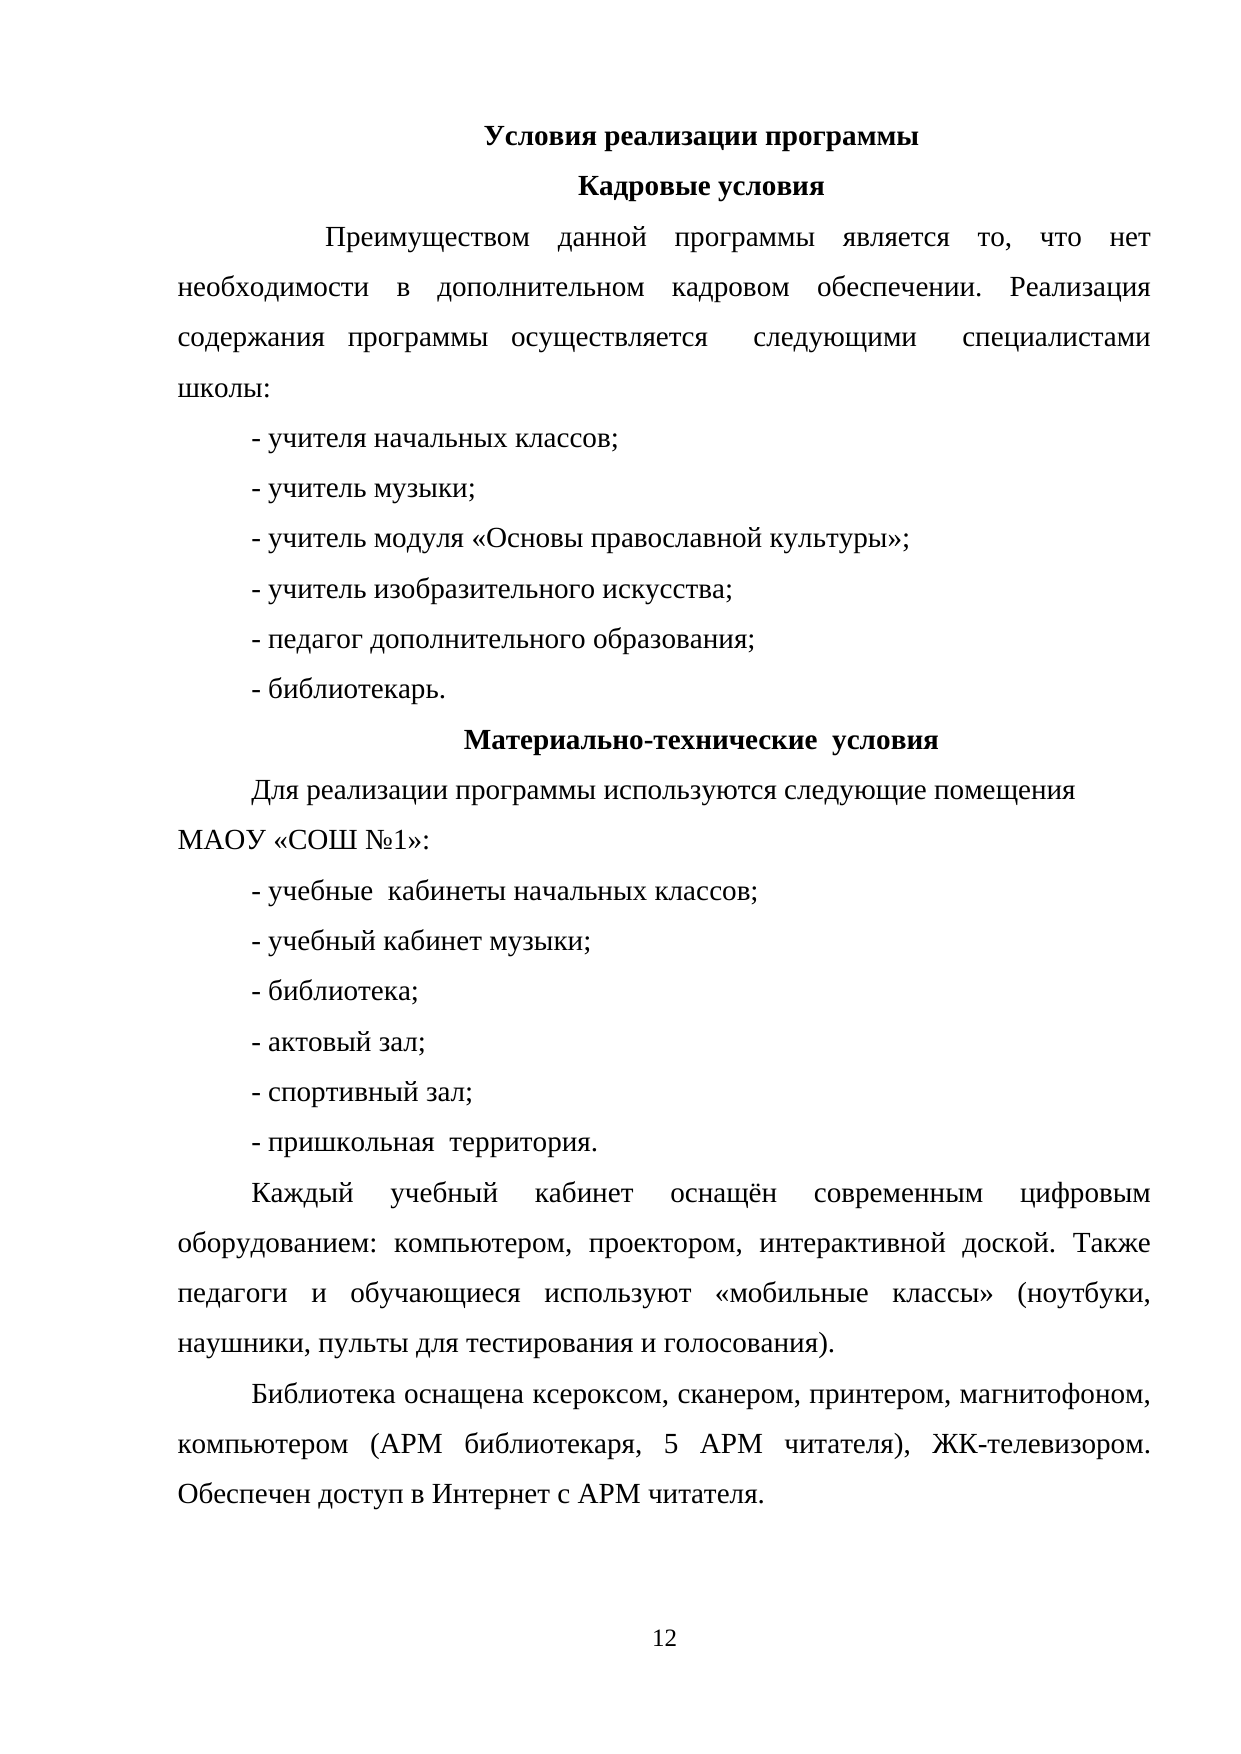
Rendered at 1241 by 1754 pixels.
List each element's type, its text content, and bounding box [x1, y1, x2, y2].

text Условия реализации программы [177, 118, 1152, 152]
text - учебные кабинеты начальных классов; [177, 873, 1152, 906]
text - спортивный зал; [177, 1074, 1152, 1108]
text Библиотека оснащена ксероксом, сканером, принтером, магнитофоном, компьютером (АРМ библиотекаря, 5 АРМ читателя), ЖК-телевизором. Обеспечен доступ в Интернет с АРМ читателя. [177, 1376, 1152, 1510]
text Для реализации программы используются следующие помещения МАОУ «СОШ №1»: [177, 772, 1152, 856]
text - пришкольная территория. [177, 1124, 1152, 1158]
text Преимуществом данной программы является то, что нет необходимости в дополнительном кадровом обеспечении. Реализация содержания программы осуществляется следующими специалистами школы: [177, 219, 1152, 403]
text - учитель изобразительного искусства; [177, 571, 1152, 604]
text Каждый учебный кабинет оснащён современным цифровым оборудованием: компьютером, проектором, интерактивной доской. Также педагоги и обучающиеся используют «мобильные классы» (ноутбуки, наушники, пульты для тестирования и голосования). [177, 1175, 1152, 1359]
text - учитель музыки; [177, 470, 1152, 504]
text Материально-технические условия [177, 722, 1152, 755]
text - библиотека; [177, 973, 1152, 1007]
text - учитель модуля «Основы православной культуры»; [177, 521, 1152, 554]
text - учителя начальных классов; [177, 420, 1152, 453]
text Кадровые условия [177, 168, 1152, 202]
text - актовый зал; [177, 1024, 1152, 1057]
text - педагог дополнительного образования; [177, 621, 1152, 655]
text - библиотекарь. [177, 672, 1152, 705]
text - учебный кабинет музыки; [177, 923, 1152, 957]
